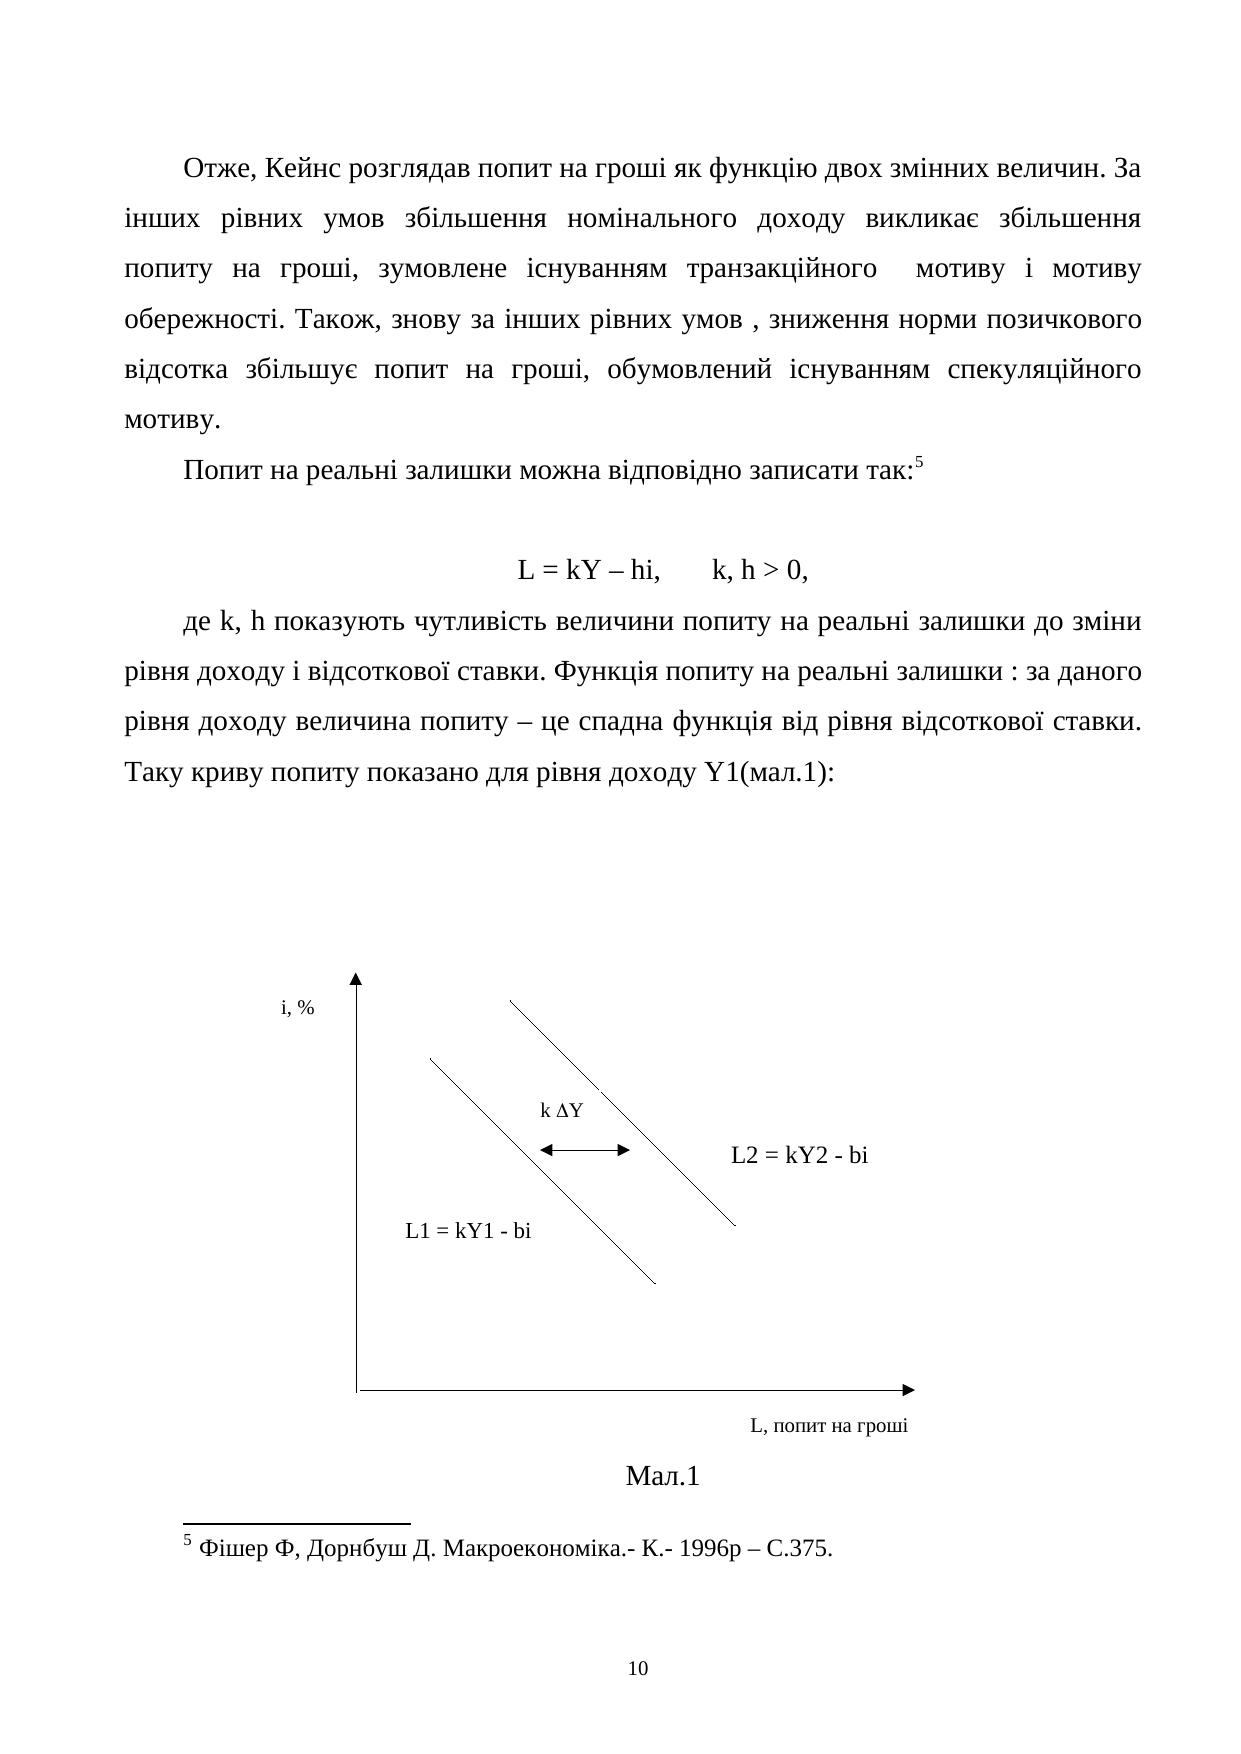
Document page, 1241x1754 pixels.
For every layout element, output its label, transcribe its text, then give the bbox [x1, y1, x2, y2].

text Мал.1 [124, 1458, 1143, 1492]
text L = kY – hi, k, h > 0, [124, 552, 1143, 586]
text Попит на реальні залишки можна відповідно записати так: [124, 452, 1143, 485]
text де k, h показують чутливість величини попиту на реальні залишки до зміни рівня доходу і відсоткової ставки. Функція попиту на реальні залишки : за даного рівня доходу величина попиту – це спадна функція від рівня відсоткової ставки. Таку криву попиту показано для рівня доходу Y1(мал.1): [124, 603, 1143, 787]
text Отже, Кейнс розглядав попит на гроші як функцію двох змінних величин. За інших рівних умов збільшення номінального доходу викликає збільшення попиту на гроші, зумовлене існуванням транзакційного мотиву і мотиву обережності. Також, знову за інших рівних умов , зниження норми позичкового відсотка збільшує попит на гроші, обумовлений існуванням спекуляційного мотиву. [124, 150, 1143, 435]
